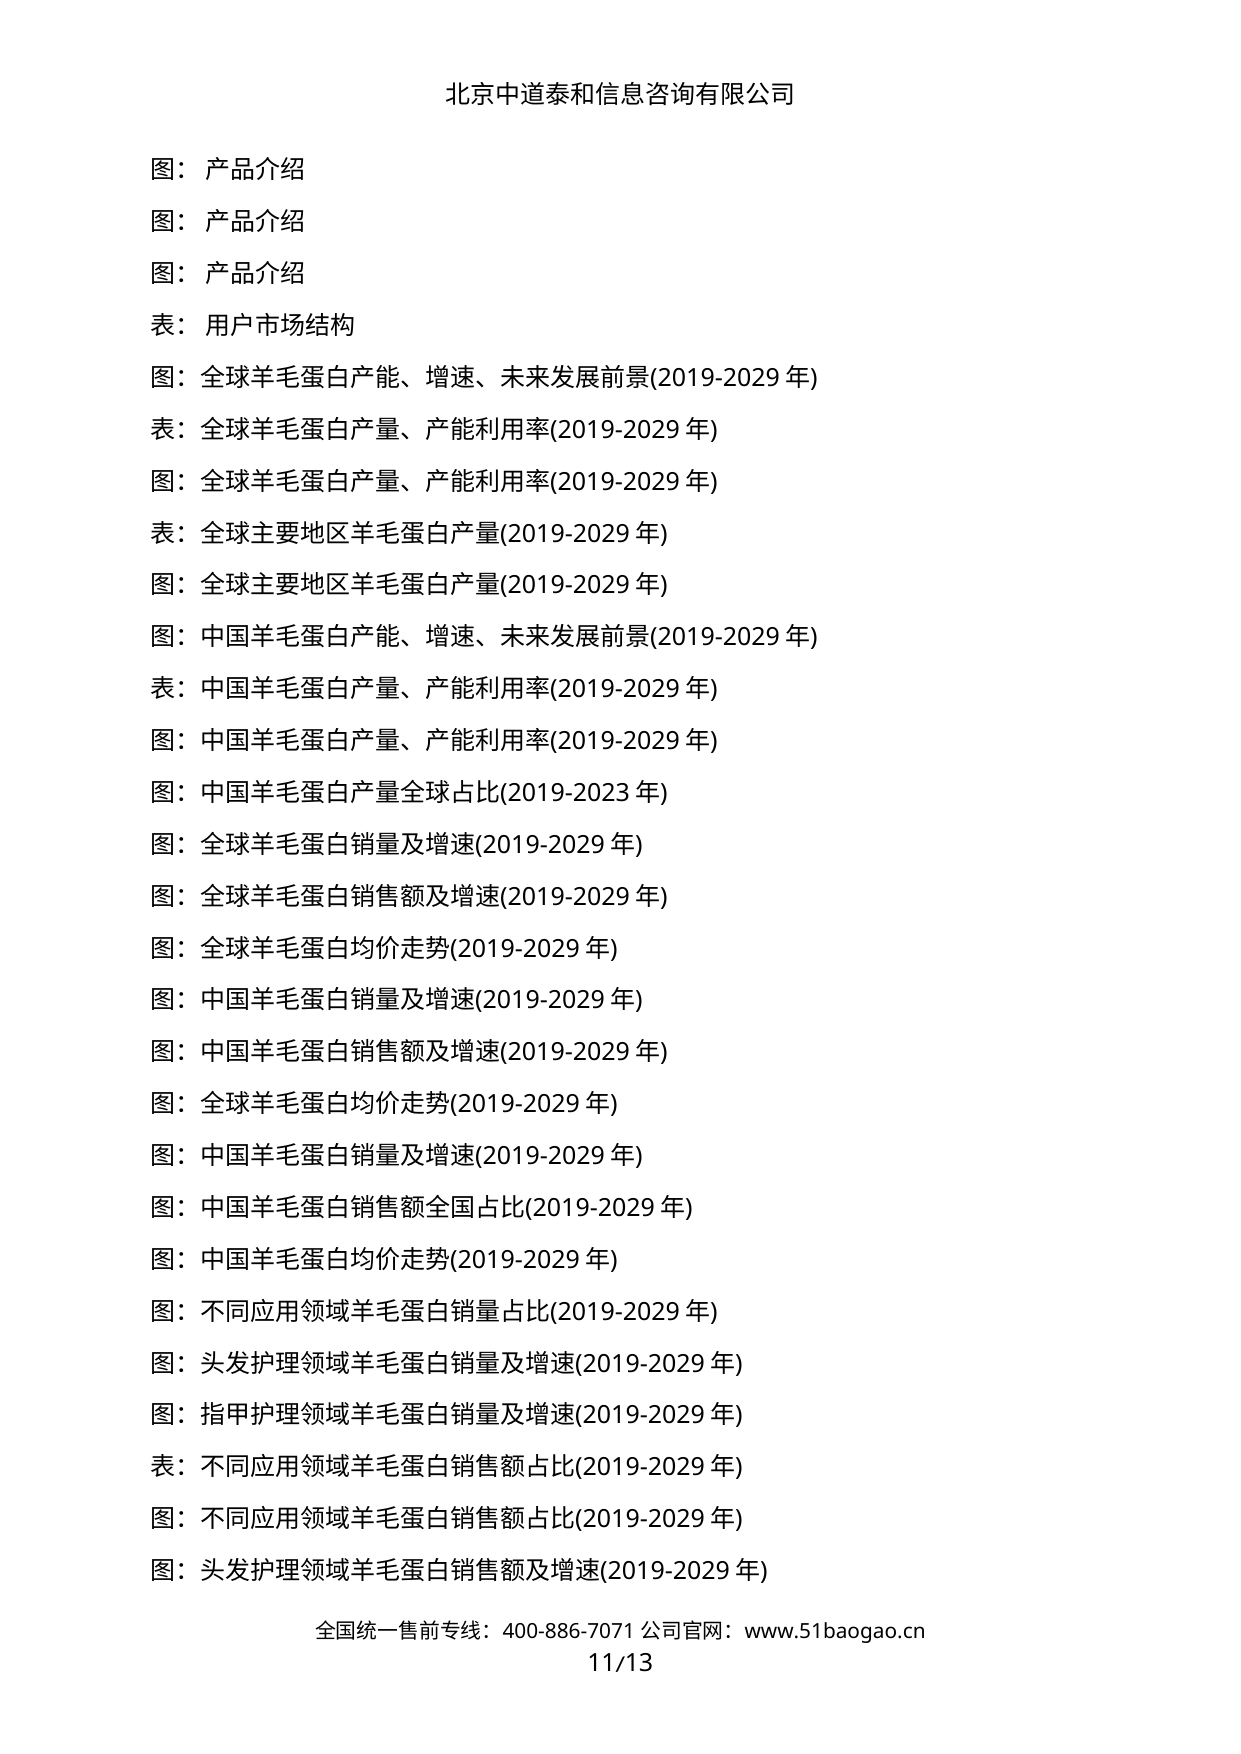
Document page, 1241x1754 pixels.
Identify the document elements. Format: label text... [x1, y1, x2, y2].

text 图：全球羊毛蛋白均价走势(2019-2029年) [150, 1084, 1090, 1120]
text 图：不同应用领域羊毛蛋白销售额占比(2019-2029年) [150, 1499, 1090, 1535]
text 图： 产品介绍 [150, 254, 1090, 290]
text 图：中国羊毛蛋白均价走势(2019-2029年) [150, 1239, 1090, 1276]
text 图：头发护理领域羊毛蛋白销售额及增速(2019-2029年) [150, 1551, 1090, 1587]
text 图：中国羊毛蛋白销售额及增速(2019-2029年) [150, 1032, 1090, 1068]
text 图：全球羊毛蛋白产量、产能利用率(2019-2029年) [150, 461, 1090, 497]
text 表： 用户市场结构 [150, 306, 1090, 342]
text 图： 产品介绍 [150, 150, 1090, 186]
text 图：中国羊毛蛋白销量及增速(2019-2029年) [150, 1136, 1090, 1172]
text 图：指甲护理领域羊毛蛋白销量及增速(2019-2029年) [150, 1395, 1090, 1431]
text 图：中国羊毛蛋白销量及增速(2019-2029年) [150, 980, 1090, 1016]
text 图：全球羊毛蛋白产能、增速、未来发展前景(2019-2029年) [150, 357, 1090, 394]
text 图：全球羊毛蛋白销量及增速(2019-2029年) [150, 824, 1090, 861]
text 表：中国羊毛蛋白产量、产能利用率(2019-2029年) [150, 669, 1090, 705]
text 表：不同应用领域羊毛蛋白销售额占比(2019-2029年) [150, 1447, 1090, 1483]
text 图：头发护理领域羊毛蛋白销量及增速(2019-2029年) [150, 1343, 1090, 1379]
text 图：全球主要地区羊毛蛋白产量(2019-2029年) [150, 565, 1090, 601]
text 图：全球羊毛蛋白均价走势(2019-2029年) [150, 928, 1090, 964]
text 图：不同应用领域羊毛蛋白销量占比(2019-2029年) [150, 1291, 1090, 1327]
text 表：全球主要地区羊毛蛋白产量(2019-2029年) [150, 513, 1090, 549]
text 图： 产品介绍 [150, 202, 1090, 238]
text 图：中国羊毛蛋白产量全球占比(2019-2023年) [150, 772, 1090, 809]
text 图：中国羊毛蛋白产量、产能利用率(2019-2029年) [150, 721, 1090, 757]
text 图：中国羊毛蛋白产能、增速、未来发展前景(2019-2029年) [150, 617, 1090, 653]
text 图：中国羊毛蛋白销售额全国占比(2019-2029年) [150, 1187, 1090, 1224]
text 图：全球羊毛蛋白销售额及增速(2019-2029年) [150, 876, 1090, 912]
text 表：全球羊毛蛋白产量、产能利用率(2019-2029年) [150, 409, 1090, 446]
